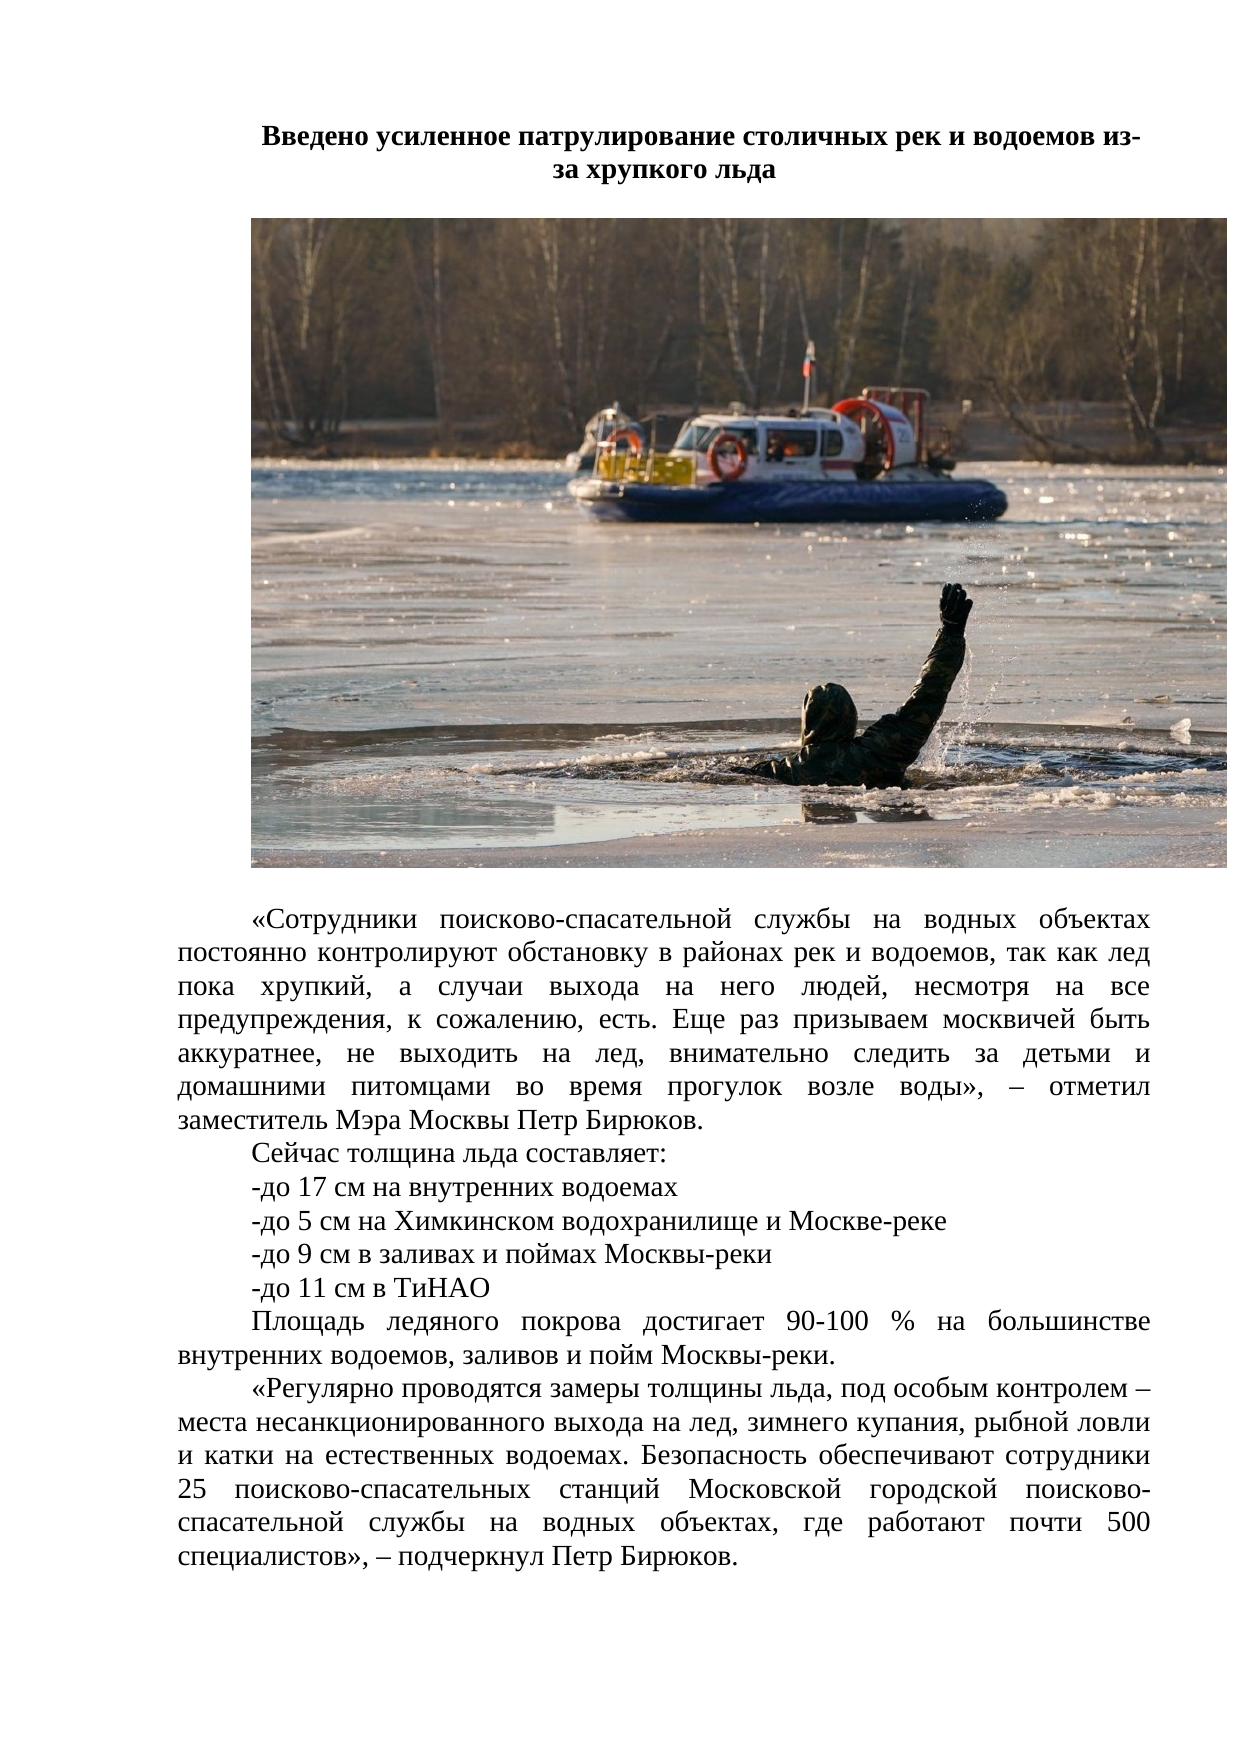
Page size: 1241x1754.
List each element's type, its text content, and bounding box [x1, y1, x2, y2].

text -до 11 см в ТиНАО [177, 1270, 1152, 1303]
text -до 9 см в заливах и поймах Москвы-реки [177, 1236, 1152, 1270]
text «Сотрудники поисково-спасательной службы на водных объектах постоянно контролируют обстановку в районах рек и водоемов, так как лед пока хрупкий, а случаи выхода на него людей, несмотря на все предупреждения, к сожалению, есть. Еще раз призываем москвичей быть аккуратнее, не выходить на лед, внимательно следить за детьми и домашними питомцами во время прогулок возле воды», – отметил заместитель Мэра Москвы Петр Бирюков. [177, 901, 1152, 1136]
text -до 5 см на Химкинском водохранилище и Москве-реке [177, 1203, 1152, 1236]
text Введено усиленное патрулирование столичных рек и водоемов из-за хрупкого льда [177, 118, 1152, 185]
text Площадь ледяного покрова достигает 90-100 % на большинстве внутренних водоемов, заливов и пойм Москвы-реки. [177, 1303, 1152, 1370]
text «Регулярно проводятся замеры толщины льда, под особым контролем – места несанкционированного выхода на лед, зимнего купания, рыбной ловли и катки на естественных водоемах. Безопасность обеспечивают сотрудники 25 поисково-спасательных станций Московской городской поисково-спасательной службы на водных объектах, где работают почти 500 специалистов», – подчеркнул Петр Бирюков. [177, 1370, 1152, 1572]
text Сейчас толщина льда составляет: [177, 1136, 1152, 1169]
text -до 17 см на внутренних водоемах [177, 1169, 1152, 1203]
picture [251, 218, 1227, 868]
